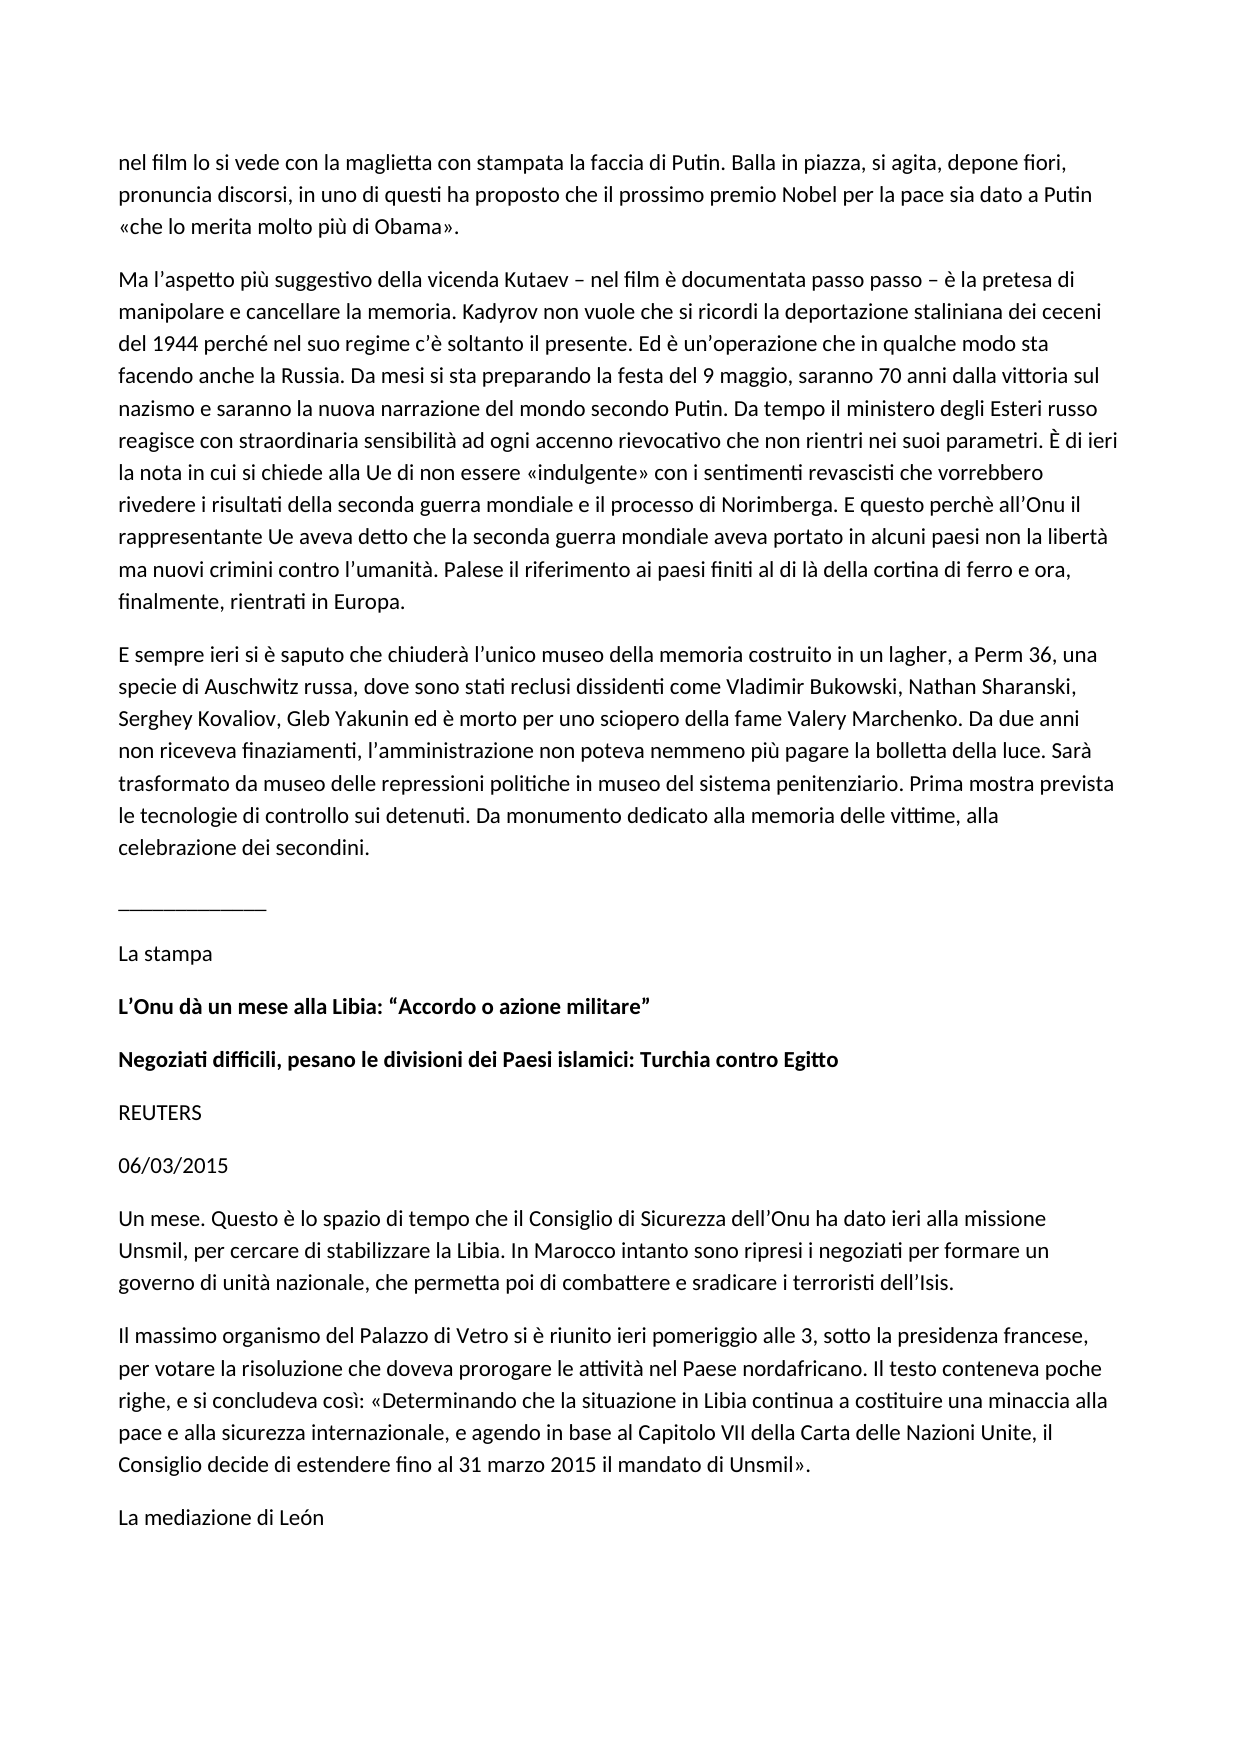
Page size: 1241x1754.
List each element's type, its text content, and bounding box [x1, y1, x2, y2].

text REUTERS [118, 1098, 1122, 1126]
text _____________ [118, 886, 1122, 914]
text E sempre ieri si è saputo che chiuderà l’unico museo della memoria costruito in un lagher, a Perm 36, una specie di Auschwitz russa, dove sono stati reclusi dissidenti come Vladimir Bukowski, Nathan Sharanski, Serghey Kovaliov, Gleb Yakunin ed è morto per uno sciopero della fame Valery Marchenko. Da due anni non riceveva finaziamenti, l’amministrazione non poteva nemmeno più pagare la bolletta della luce. Sarà trasformato da museo delle repressioni politiche in museo del sistema penitenziario. Prima mostra prevista le tecnologie di controllo sui detenuti. Da monumento dedicato alla memoria delle vittime, alla celebrazione dei secondini. [118, 640, 1122, 861]
text L’Onu dà un mese alla Libia: “Accordo o azione militare” [118, 992, 1122, 1020]
text La stampa [118, 939, 1122, 967]
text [118, 148, 1122, 240]
text Un mese. Questo è lo spazio di tempo che il Consiglio di Sicurezza dell’Onu ha dato ieri alla missione Unsmil, per cercare di stabilizzare la Libia. In Marocco intanto sono ripresi i negoziati per formare un governo di unità nazionale, che permetta poi di combattere e sradicare i terroristi dell’Isis. [118, 1204, 1122, 1297]
text Negoziati difficili, pesano le divisioni dei Paesi islamici: Turchia contro Egitto [118, 1045, 1122, 1073]
text 06/03/2015 [118, 1151, 1122, 1179]
text Il massimo organismo del Palazzo di Vetro si è riunito ieri pomeriggio alle 3, sotto la presidenza francese, per votare la risoluzione che doveva prorogare le attività nel Paese nordafricano. Il testo conteneva poche righe, e si concludeva così: «Determinando che la situazione in Libia continua a costituire una minaccia alla pace e alla sicurezza internazionale, e agendo in base al Capitolo VII della Carta delle Nazioni Unite, il Consiglio decide di estendere fino al 31 marzo 2015 il mandato di Unsmil». [118, 1322, 1122, 1478]
text La mediazione di León [118, 1503, 1122, 1531]
text Ma l’aspetto più suggestivo della vicenda Kutaev – nel film è documentata passo passo – è la pretesa di manipolare e cancellare la memoria. Kadyrov non vuole che si ricordi la deportazione staliniana dei ceceni del 1944 perché nel suo regime c’è soltanto il presente. Ed è un’operazione che in qualche modo sta facendo anche la Russia. Da mesi si sta preparando la festa del 9 maggio, saranno 70 anni dalla vittoria sul nazismo e saranno la nuova narrazione del mondo secondo Putin. Da tempo il ministero degli Esteri russo reagisce con straordinaria sensibilità ad ogni accenno rievocativo che non rientri nei suoi parametri. È di ieri la nota in cui si chiede alla Ue di non essere «indulgente» con i sentimenti revascisti che vorrebbero rivedere i risultati della seconda guerra mondiale e il processo di Norimberga. E questo perchè all’Onu il rappresentante Ue aveva detto che la seconda guerra mondiale aveva portato in alcuni paesi non la libertà ma nuovi crimini contro l’umanità. Palese il riferimento ai paesi finiti al di là della cortina di ferro e ora, finalmente, rientrati in Europa. [118, 265, 1122, 615]
